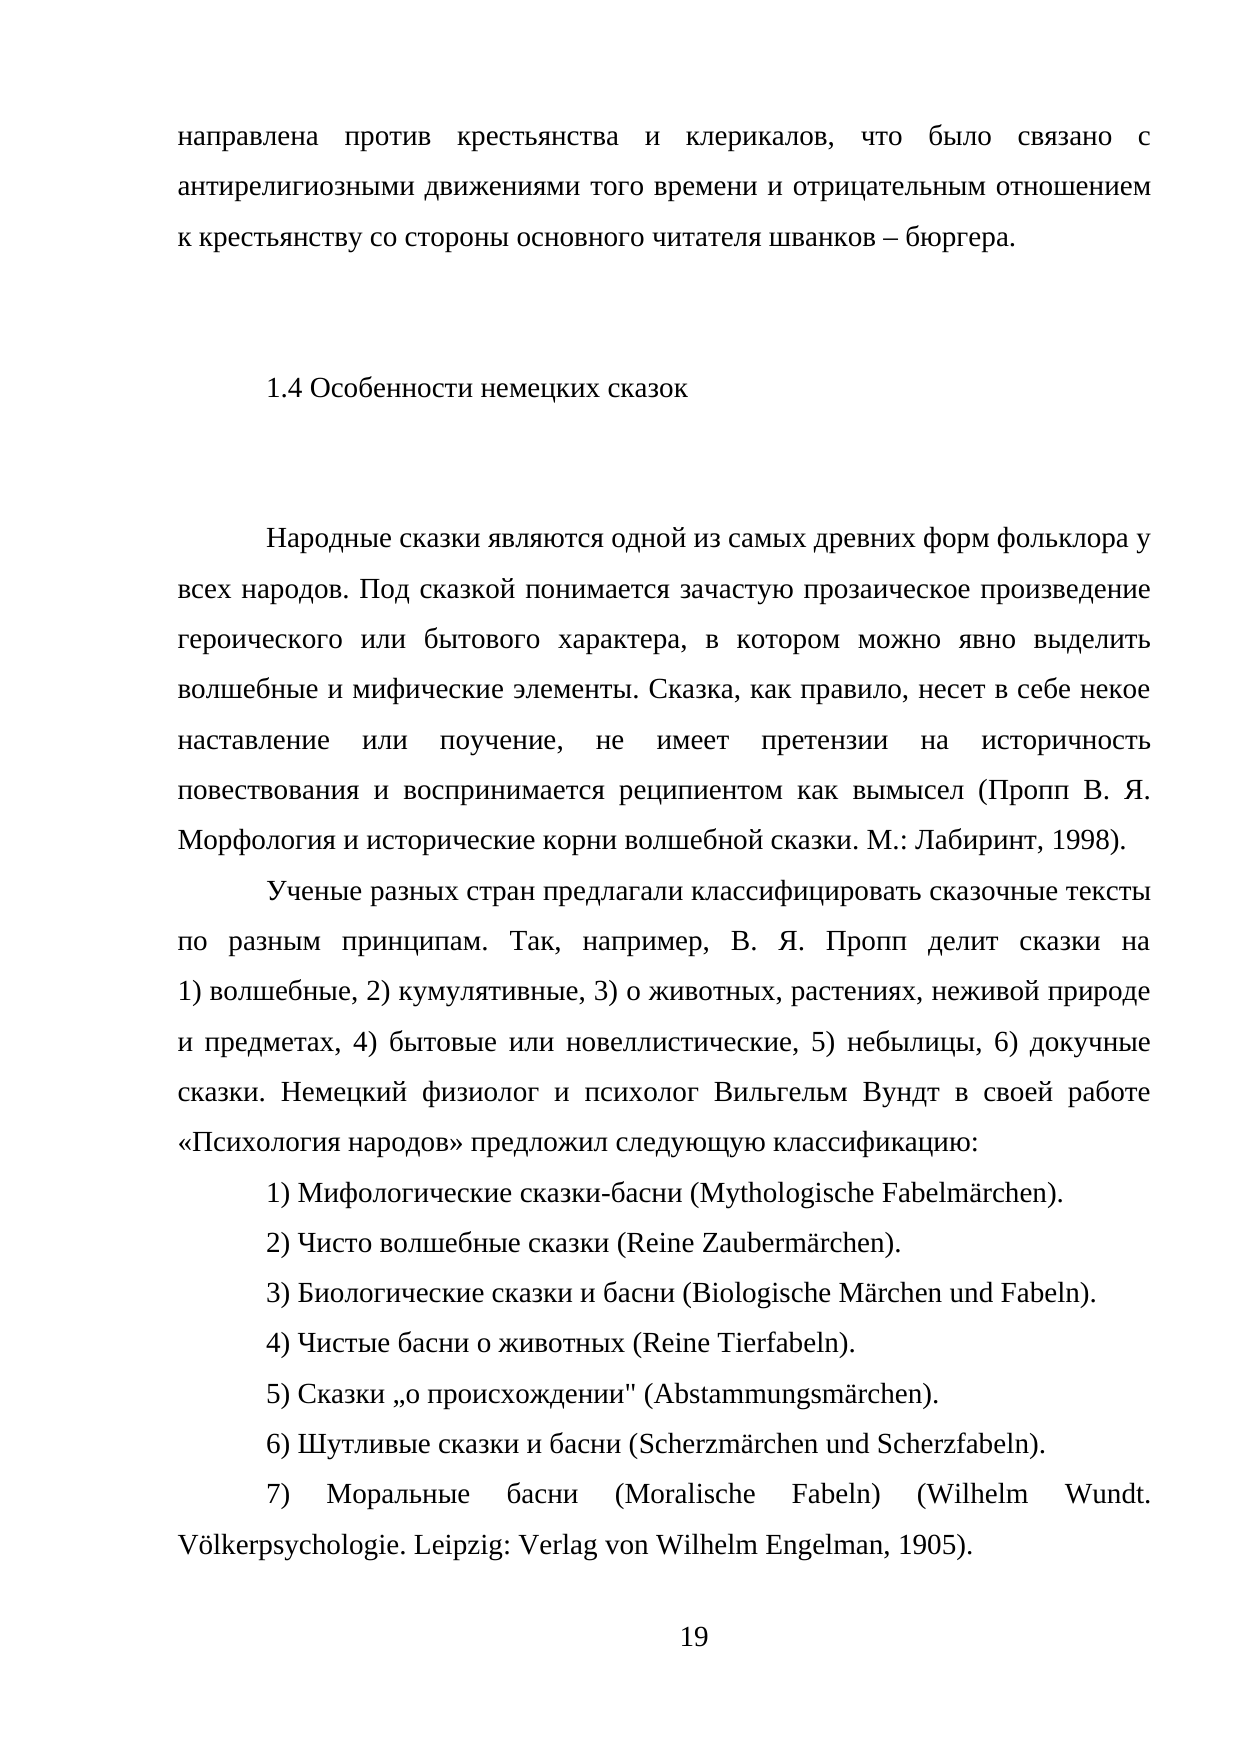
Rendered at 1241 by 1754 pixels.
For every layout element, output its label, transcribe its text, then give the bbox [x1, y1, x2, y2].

text 7) Моральные басни (Moralische Fabeln) (Wilhelm Wundt. Völkerpsychologie. Leipzig: Verlag von Wilhelm Engelman, 1905). [177, 1477, 1152, 1560]
text 6) Шутливые сказки и басни (Scherzmärchen und Scherzfabeln). [177, 1426, 1152, 1460]
text 1) Мифологические сказки-басни (Mythologische Fabelmärchen). [177, 1175, 1152, 1208]
text Народные сказки являются одной из самых древних форм фольклора у всех народов. Под сказкой понимается зачастую прозаическое произведение героического или бытового характера, в котором можно явно выделить волшебные и мифические элементы. Сказка, как правило, несет в себе некое наставление или поучение, не имеет претензии на историчность повествования и воспринимается реципиентом как вымысел (Пропп В. Я. Морфология и исторические корни волшебной сказки. М.: Лабиринт, 1998). [177, 521, 1152, 856]
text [177, 118, 1152, 252]
text 5) Сказки „о происхождении" (Abstammungsmärchen). [177, 1376, 1152, 1409]
text 3) Биологические сказки и басни (Biologische Märchen und Fabeln). [177, 1275, 1152, 1309]
text 4) Чистые басни о животных (Reine Tierfabeln). [177, 1326, 1152, 1359]
text 1.4 Особенности немецких сказок [177, 370, 1152, 403]
text Ученые разных стран предлагали классифицировать сказочные тексты по разным принципам. Так, например, В. Я. Пропп делит сказки на 1) волшебные, 2) кумулятивные, 3) о животных, растениях, неживой природе и предметах, 4) бытовые или новеллистические, 5) небылицы, 6) докучные сказки. Немецкий физиолог и психолог Вильгельм Вундт в своей работе «Психология народов» предложил следующую классификацию: [177, 873, 1152, 1158]
text 2) Чисто волшебные сказки (Reine Zaubermärchen). [177, 1225, 1152, 1258]
